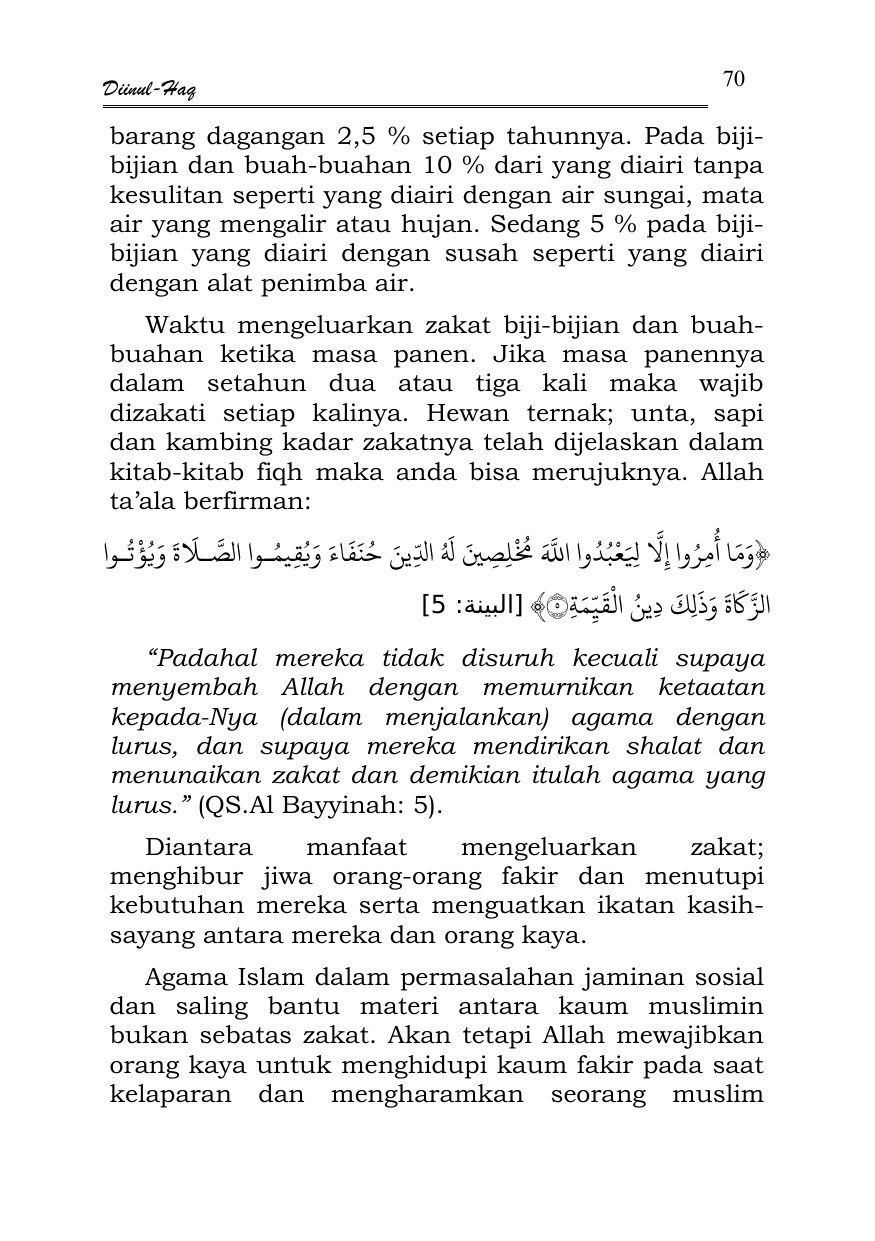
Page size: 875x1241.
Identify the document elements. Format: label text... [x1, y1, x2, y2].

text Diantara manfaat mengeluarkan zakat; menghibur jiwa orang-orang fakir dan menutupi kebutuhan mereka serta menguatkan ikatan kasih-sayang antara mereka dan orang kaya. [109, 831, 765, 949]
text ﴿وَمَا أُمِرُوا إِلَّا لِيَعْبُدُوا اللَّهَ مُخْلِصِينَ لَهُ الدِّينَ حُنَفَاءَ وَيُقِيمُوا الصَّلَاةَ وَيُؤْتُوا الزَّكَاةَ وَذَلِكَ دِينُ الْقَيِّمَةِ٥﴾ [البينة: 5] [103, 528, 771, 630]
text Waktu mengeluarkan zakat biji-bijian dan buah-buahan ketika masa panen. Jika masa panennya dalam setahun dua atau tiga kali maka wajib dizakati setiap kalinya. Hewan ternak; unta, sapi dan kambing kadar zakatnya telah dijelaskan dalam kitab-kitab fiqh maka anda bisa merujuknya. Allah ta’ala berfirman: [109, 309, 765, 515]
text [109, 121, 765, 297]
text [109, 961, 765, 1108]
text “Padahal mereka tidak disuruh kecuali supaya menyembah Allah dengan memurnikan ketaatan kepada-Nya (dalam menjalankan) agama dengan lurus, dan supaya mereka mendirikan shalat dan menunaikan zakat dan demikian itulah agama yang lurus.” (QS.Al Bayyinah: 5). [109, 643, 765, 819]
